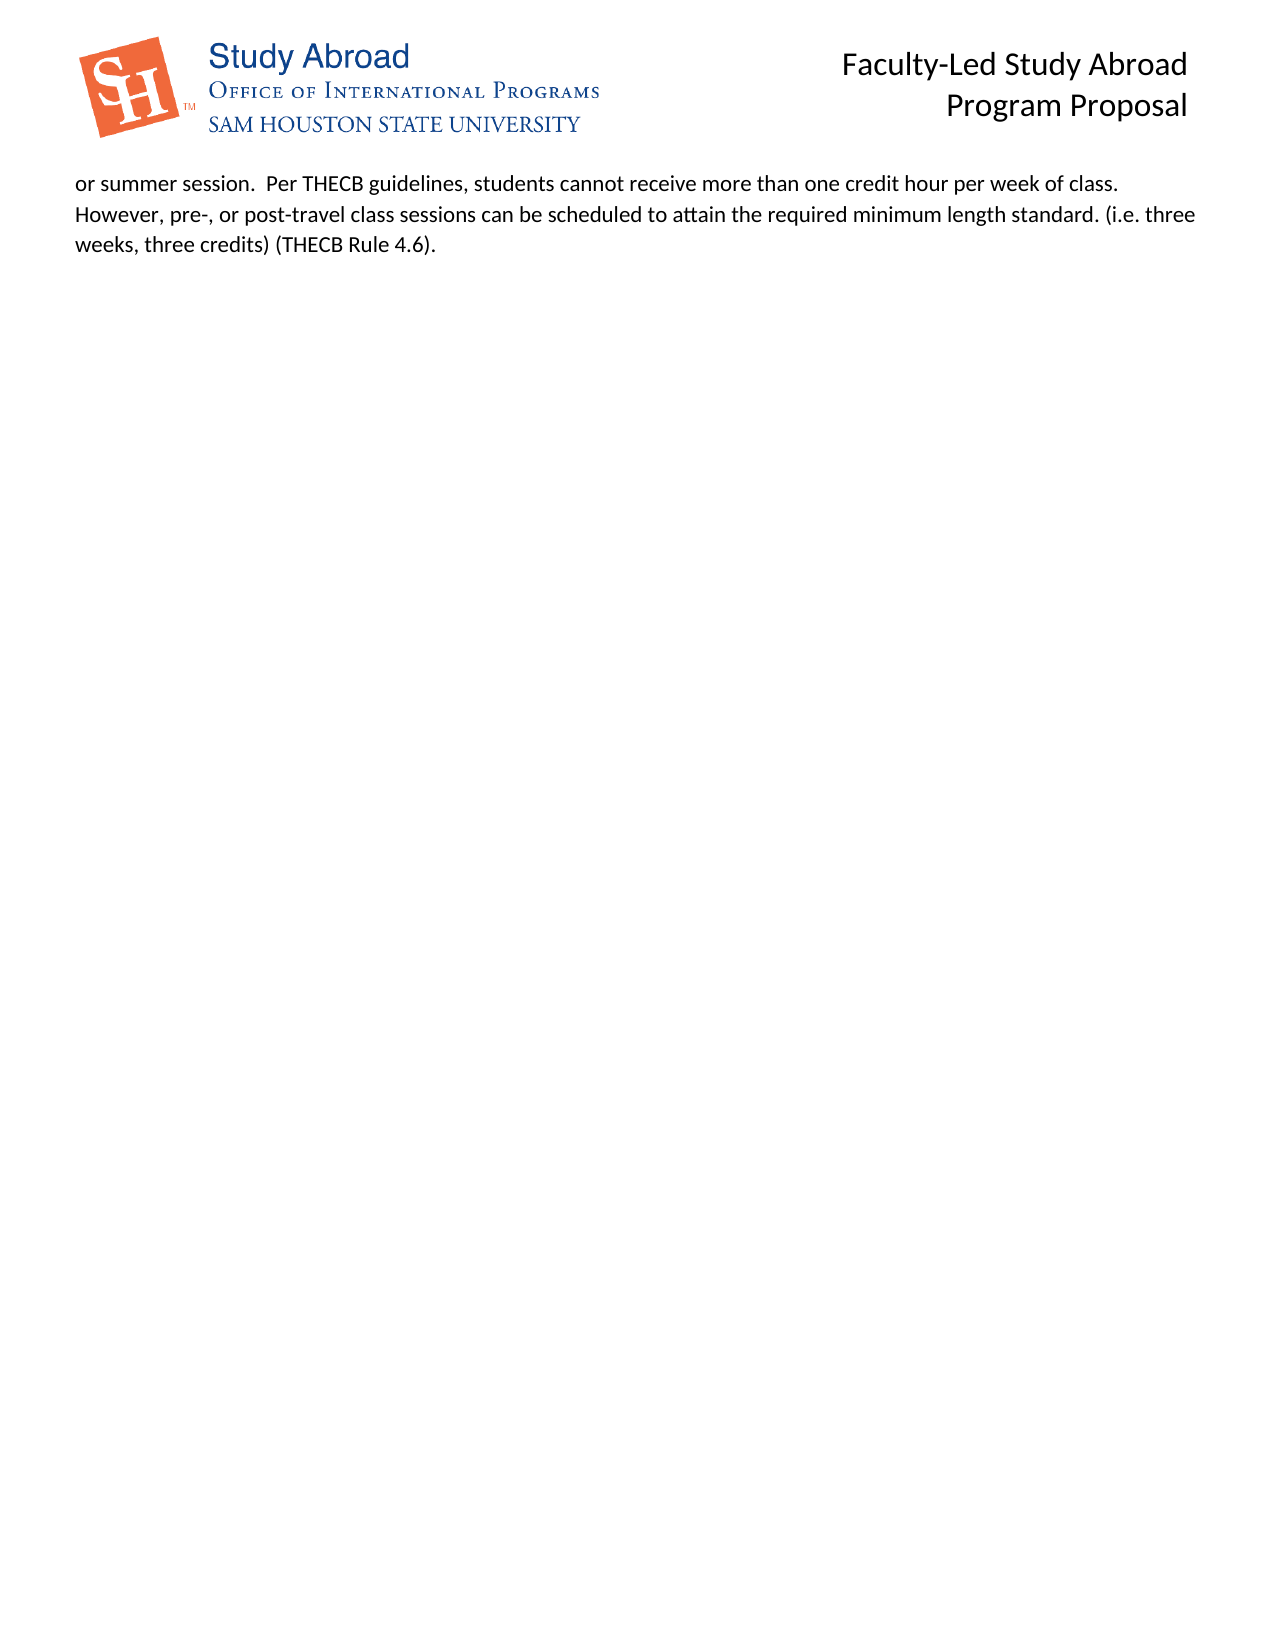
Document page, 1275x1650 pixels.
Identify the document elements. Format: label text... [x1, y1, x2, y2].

picture [75, 31, 600, 138]
